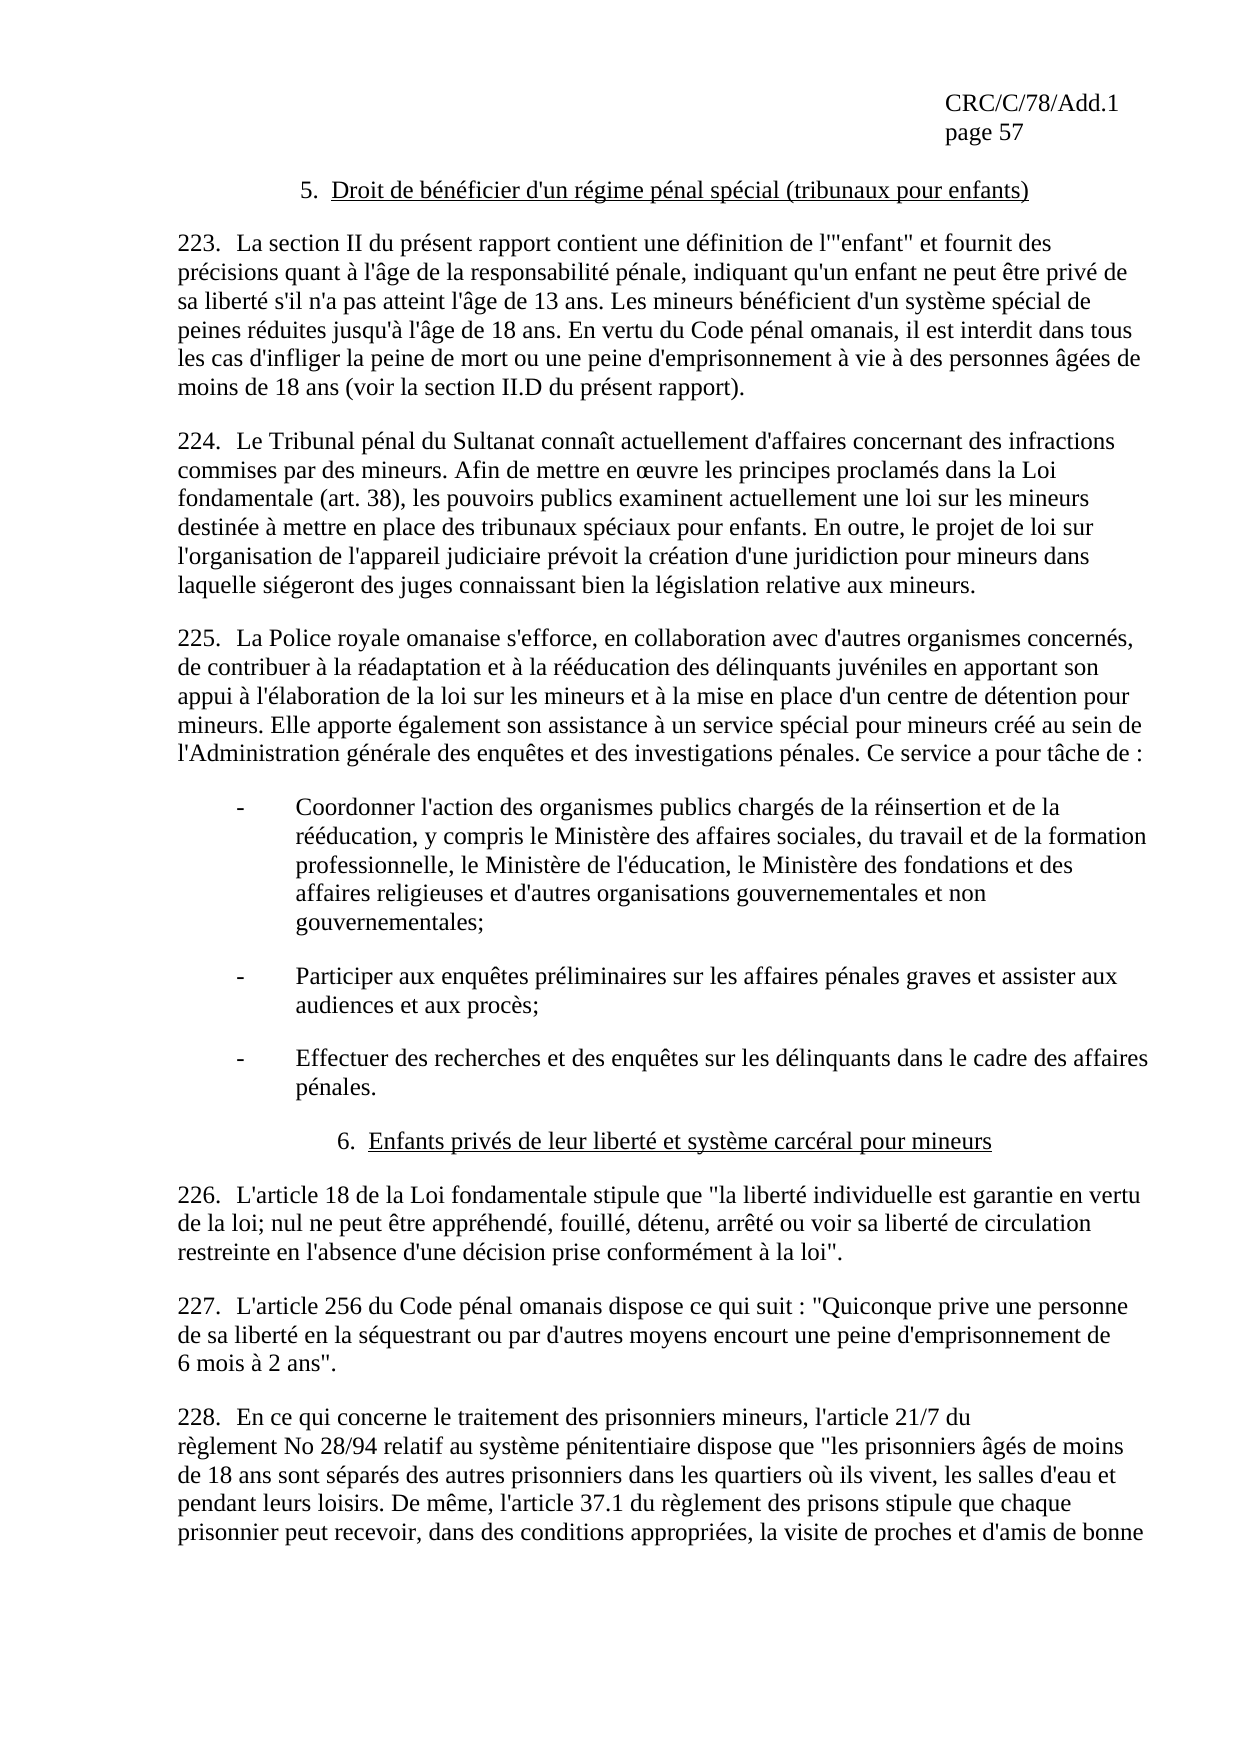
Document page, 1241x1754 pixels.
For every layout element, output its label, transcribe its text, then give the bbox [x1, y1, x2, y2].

text 226. L'article 18 de la Loi fondamentale stipule que "la liberté individuelle est garantie en vertu de la loi; nul ne peut être appréhendé, fouillé, détenu, arrêté ou voir sa liberté de circulation restreinte en l'absence d'une décision prise conformément à la loi". [177, 1180, 1152, 1266]
text 223. La section II du présent rapport contient une définition de l'"enfant" et fournit des précisions quant à l'âge de la responsabilité pénale, indiquant qu'un enfant ne peut être privé de sa liberté s'il n'a pas atteint l'âge de 13 ans. Les mineurs bénéficient d'un système spécial de peines réduites jusqu'à l'âge de 18 ans. En vertu du Code pénal omanais, il est interdit dans tous les cas d'infliger la peine de mort ou une peine d'emprisonnement à vie à des personnes âgées de moins de 18 ans (voir la section II.D du présent rapport). [177, 228, 1152, 401]
text 5. Droit de bénéficier d'un régime pénal spécial (tribunaux pour enfants) [177, 175, 1152, 203]
text 6. Enfants privés de leur liberté et système carcéral pour mineurs [177, 1126, 1152, 1155]
text 225. La Police royale omanaise s'efforce, en collaboration avec d'autres organismes concernés, de contribuer à la réadaptation et à la rééducation des délinquants juvéniles en apportant son appui à l'élaboration de la loi sur les mineurs et à la mise en place d'un centre de détention pour mineurs. Elle apporte également son assistance à un service spécial pour mineurs créé au sein de l'Administration générale des enquêtes et des investigations pénales. Ce service a pour tâche de : [177, 623, 1152, 767]
text - Participer aux enquêtes préliminaires sur les affaires pénales graves et assister aux audiences et aux procès; [236, 961, 1152, 1018]
text - Effectuer des recherches et des enquêtes sur les délinquants dans le cadre des affaires pénales. [236, 1043, 1152, 1101]
text 224. Le Tribunal pénal du Sultanat connaît actuellement d'affaires concernant des infractions commises par des mineurs. Afin de mettre en œuvre les principes proclamés dans la Loi fondamentale (art. 38), les pouvoirs publics examinent actuellement une loi sur les mineurs destinée à mettre en place des tribunaux spéciaux pour enfants. En outre, le projet de loi sur l'organisation de l'appareil judiciaire prévoit la création d'une juridiction pour mineurs dans laquelle siégeront des juges connaissant bien la législation relative aux mineurs. [177, 426, 1152, 598]
text - Coordonner l'action des organismes publics chargés de la réinsertion et de la rééducation, y compris le Ministère des affaires sociales, du travail et de la formation professionnelle, le Ministère de l'éducation, le Ministère des fondations et des affaires religieuses et d'autres organisations gouvernementales et non gouvernementales; [236, 792, 1152, 936]
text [177, 1402, 1152, 1546]
text 227. L'article 256 du Code pénal omanais dispose ce qui suit : "Quiconque prive une personne de sa liberté en la séquestrant ou par d'autres moyens encourt une peine d'emprisonnement de 6 mois à 2 ans". [177, 1291, 1152, 1377]
